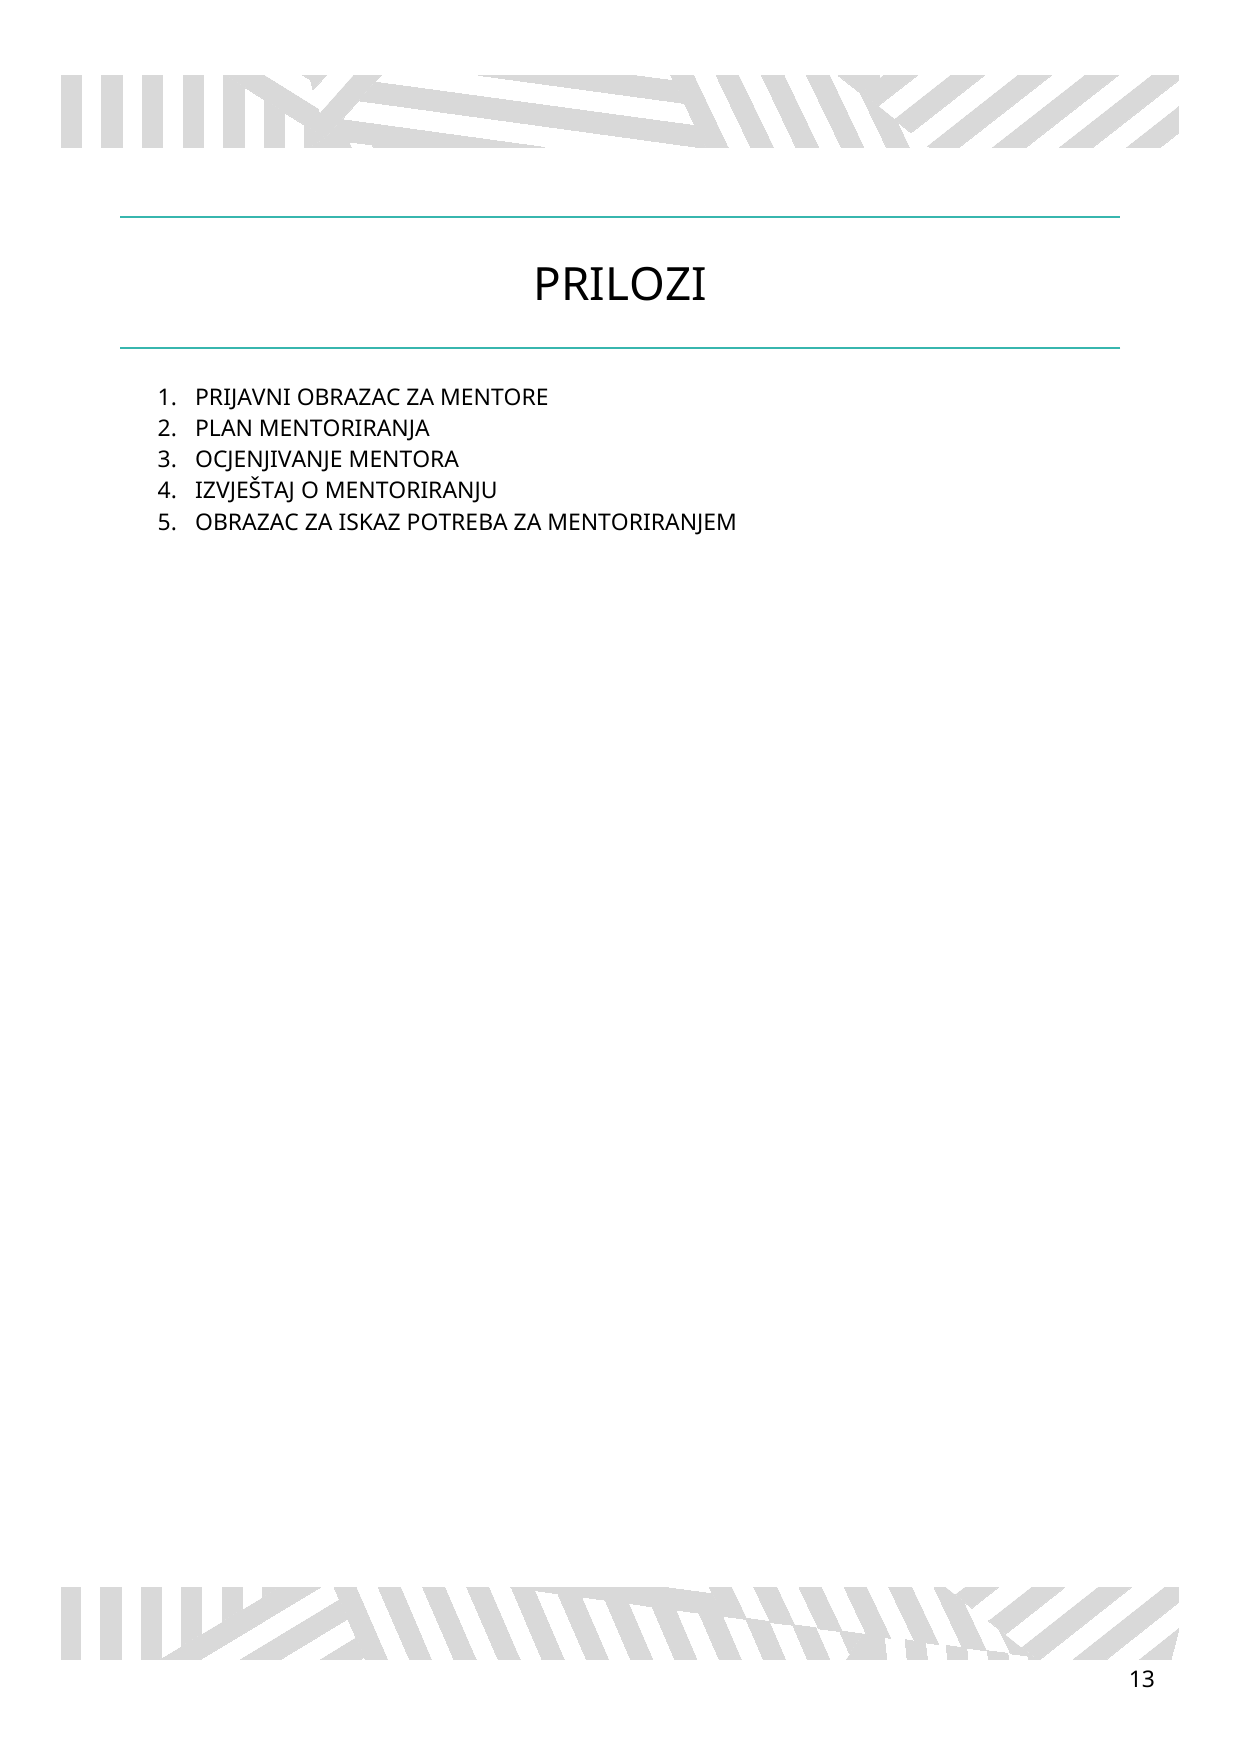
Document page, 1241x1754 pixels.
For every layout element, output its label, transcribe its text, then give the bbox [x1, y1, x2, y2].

list PRIJAVNI OBRAZAC ZA MENTORE [157, 381, 1120, 412]
list IZVJEŠTAJ O MENTORIRANJU [157, 474, 1120, 506]
subtitle PRILOZI [120, 218, 1120, 347]
list OCJENJIVANJE MENTORA [157, 443, 1120, 474]
list PLAN MENTORIRANJA [157, 412, 1120, 443]
list OBRAZAC ZA ISKAZ POTREBA ZA MENTORIRANJEM [157, 506, 1120, 537]
